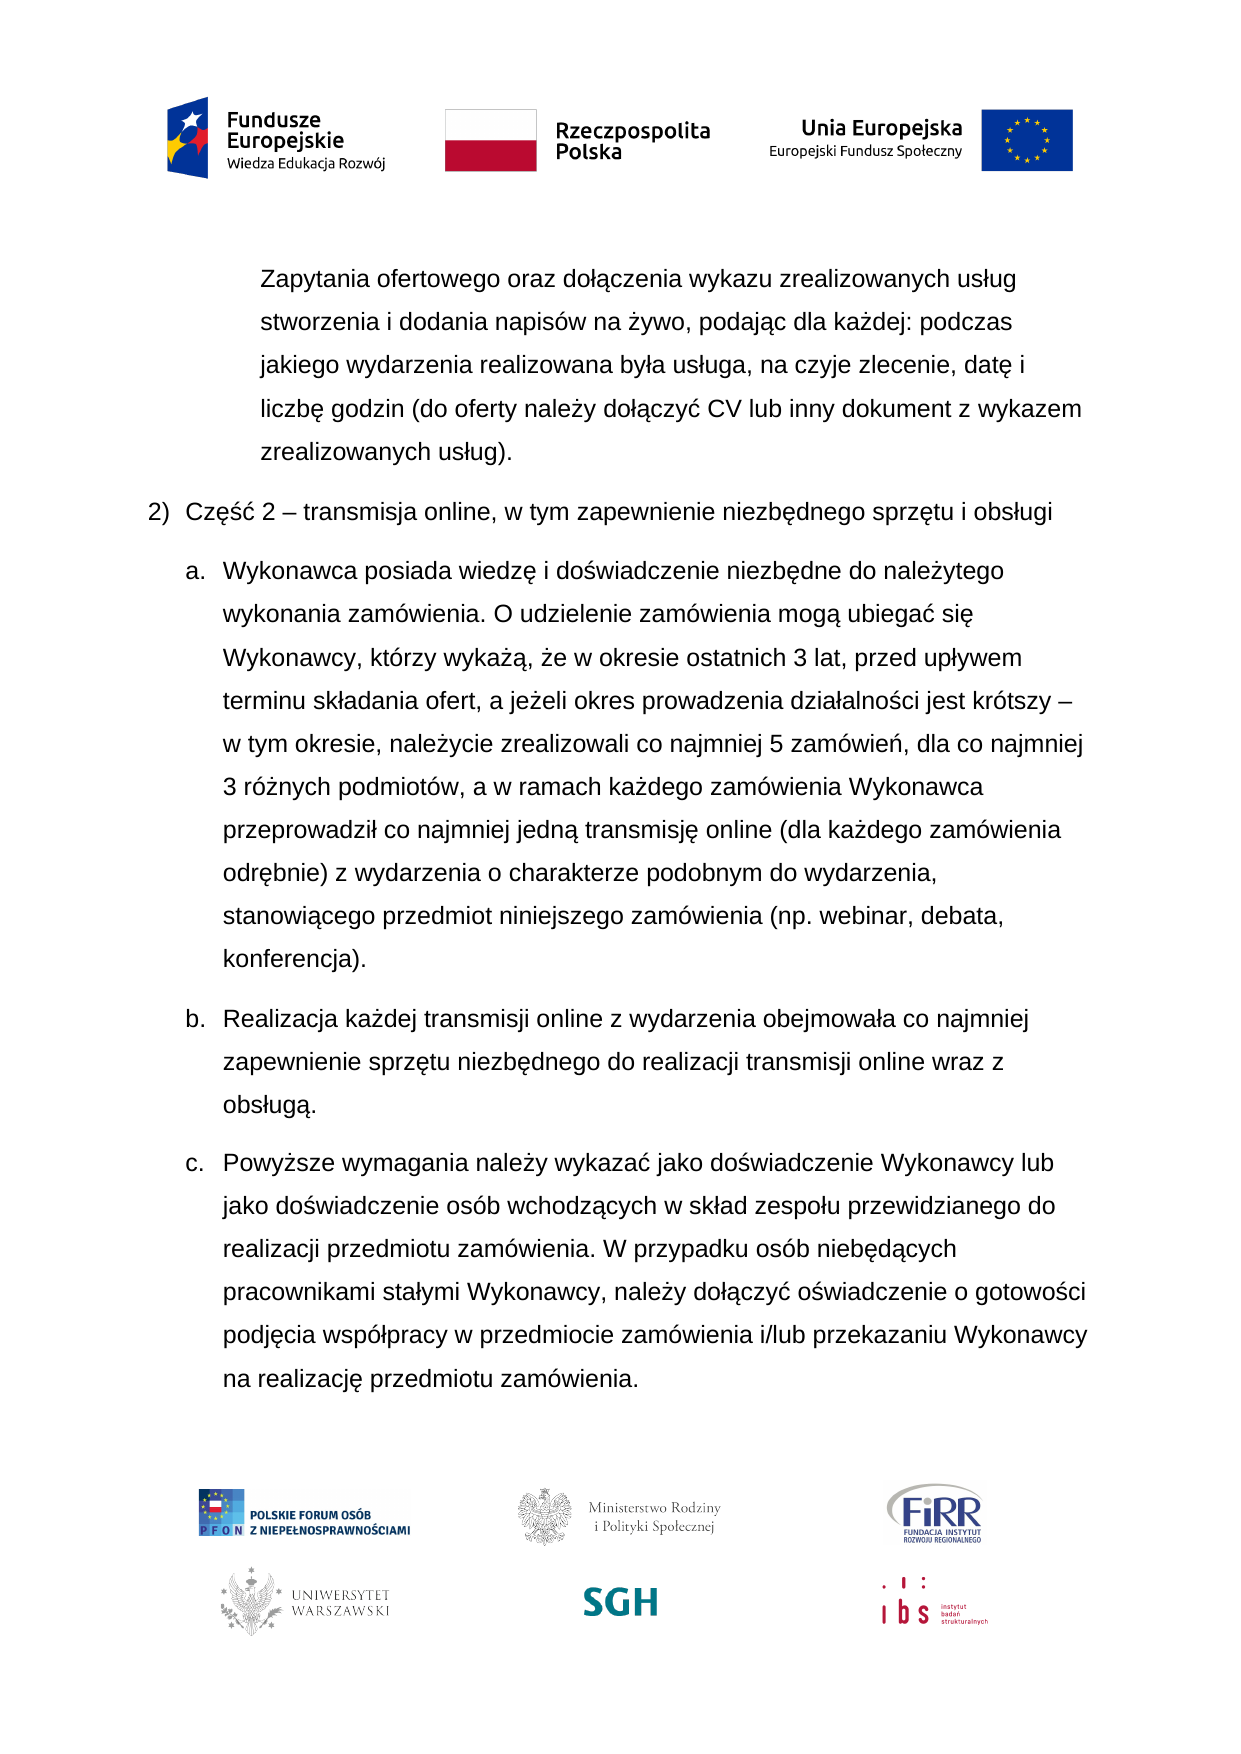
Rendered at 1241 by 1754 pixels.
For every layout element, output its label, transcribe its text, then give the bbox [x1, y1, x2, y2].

list Część 2 – transmisja online, w tym zapewnienie niezbędnego sprzętu i obsługi [148, 497, 1093, 525]
list Wykonawca posiada wiedzę i doświadczenie niezbędne do należytego wykonania zamówienia. O udzielenie zamówienia mogą ubiegać się Wykonawcy, którzy wykażą, że w okresie ostatnich 3 lat, przed upływem terminu składania ofert, a jeżeli okres prowadzenia działalności jest krótszy – w tym okresie, należycie zrealizowali co najmniej 5 zamówień, dla co najmniej 3 różnych podmiotów, a w ramach każdego zamówienia Wykonawca przeprowadził co najmniej jedną transmisję online (dla każdego zamówienia odrębnie) z wydarzenia o charakterze podobnym do wydarzenia, stanowiącego przedmiot niniejszego zamówienia (np. webinar, debata, konferencja). [185, 556, 1093, 973]
picture [513, 1467, 727, 1644]
picture [198, 1489, 412, 1536]
picture [220, 1566, 390, 1636]
picture [865, 1561, 1005, 1642]
list Realizacja każdej transmisji online z wydarzenia obejmowała co najmniej zapewnienie sprzętu niezbędnego do realizacji transmisji online wraz z obsługą. [185, 1004, 1093, 1119]
list Powyższe wymagania należy wykazać jako doświadczenie Wykonawcy lub jako doświadczenie osób wchodzących w skład zespołu przewidzianego do realizacji przedmiotu zamówienia. W przypadku osób niebędących pracownikami stałymi Wykonawcy, należy dołączyć oświadczenie o gotowości podjęcia współpracy w przedmiocie zamówienia i/lub przekazaniu Wykonawcy na realizację przedmiotu zamówienia. [185, 1148, 1093, 1392]
picture [147, 76, 1093, 199]
picture [882, 1480, 988, 1545]
